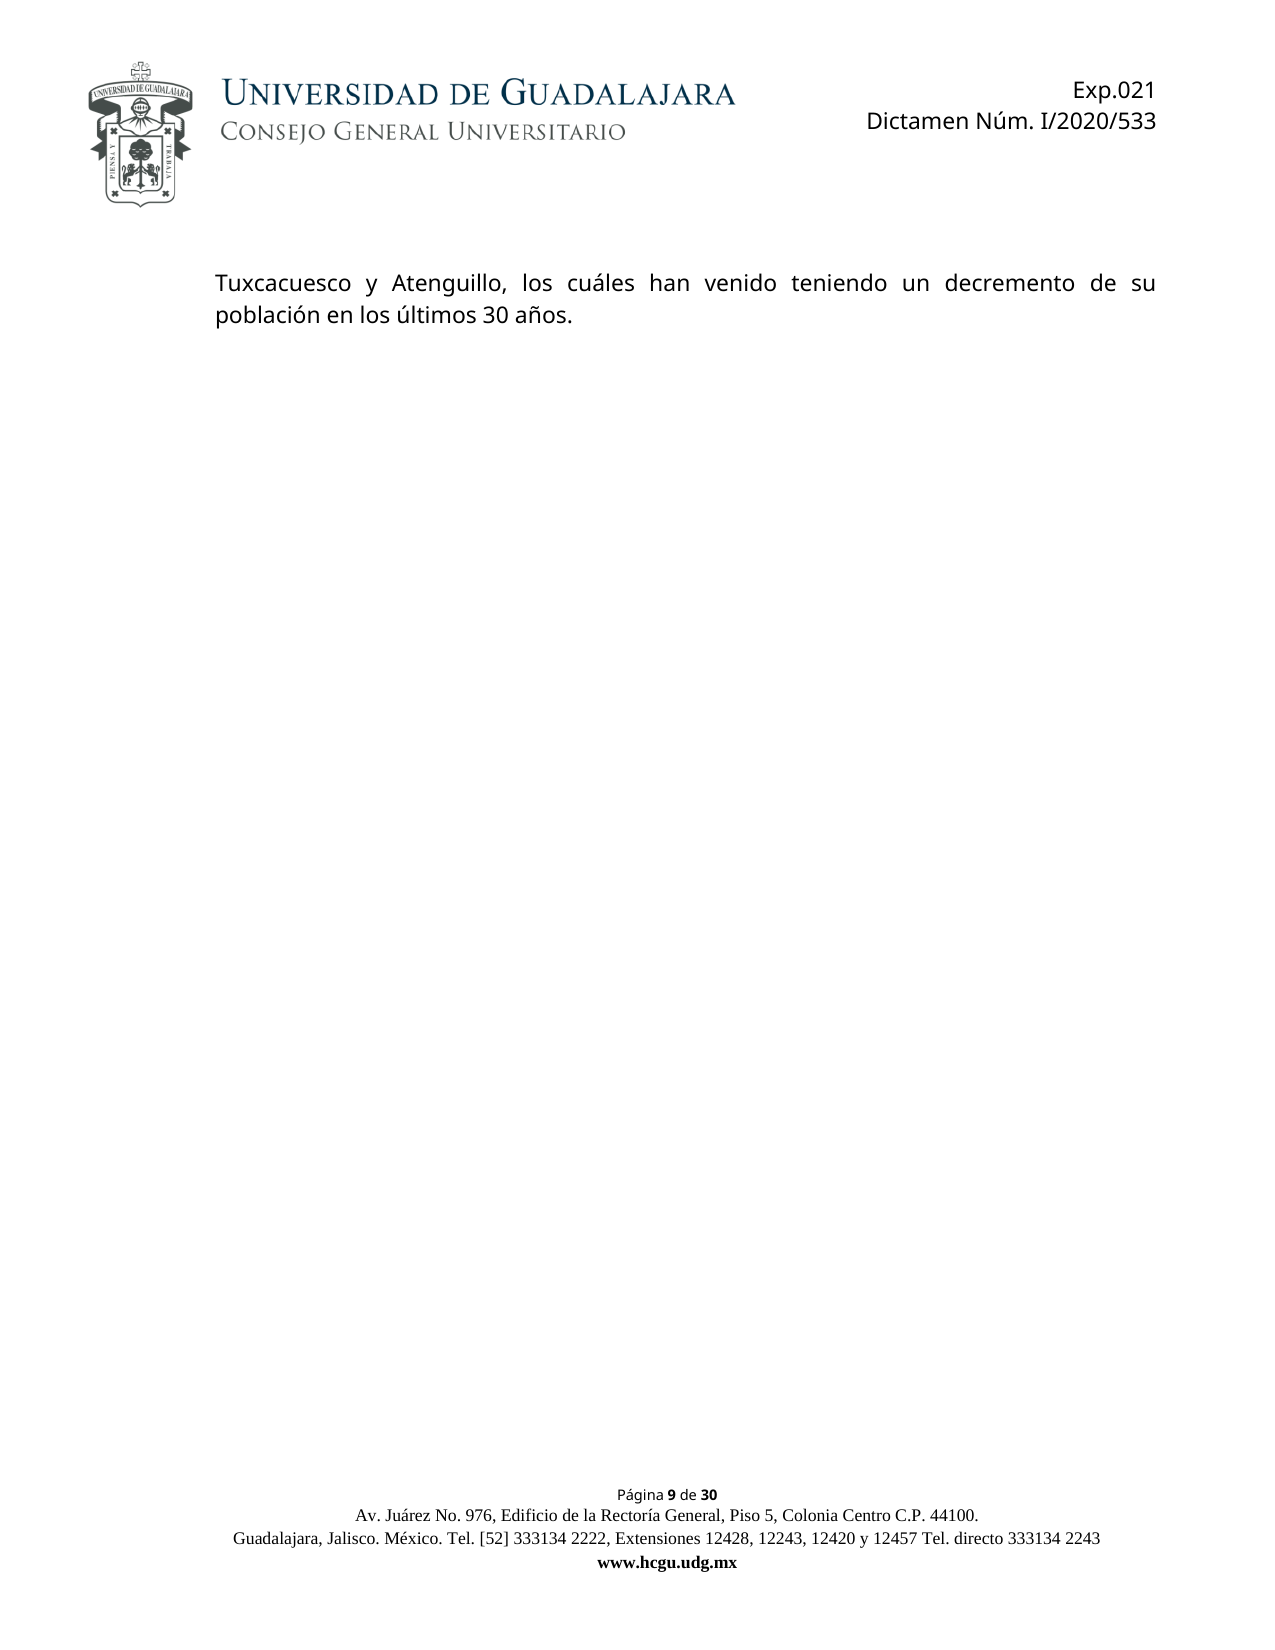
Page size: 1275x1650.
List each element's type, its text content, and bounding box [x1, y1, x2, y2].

picture [0, 1, 1275, 268]
